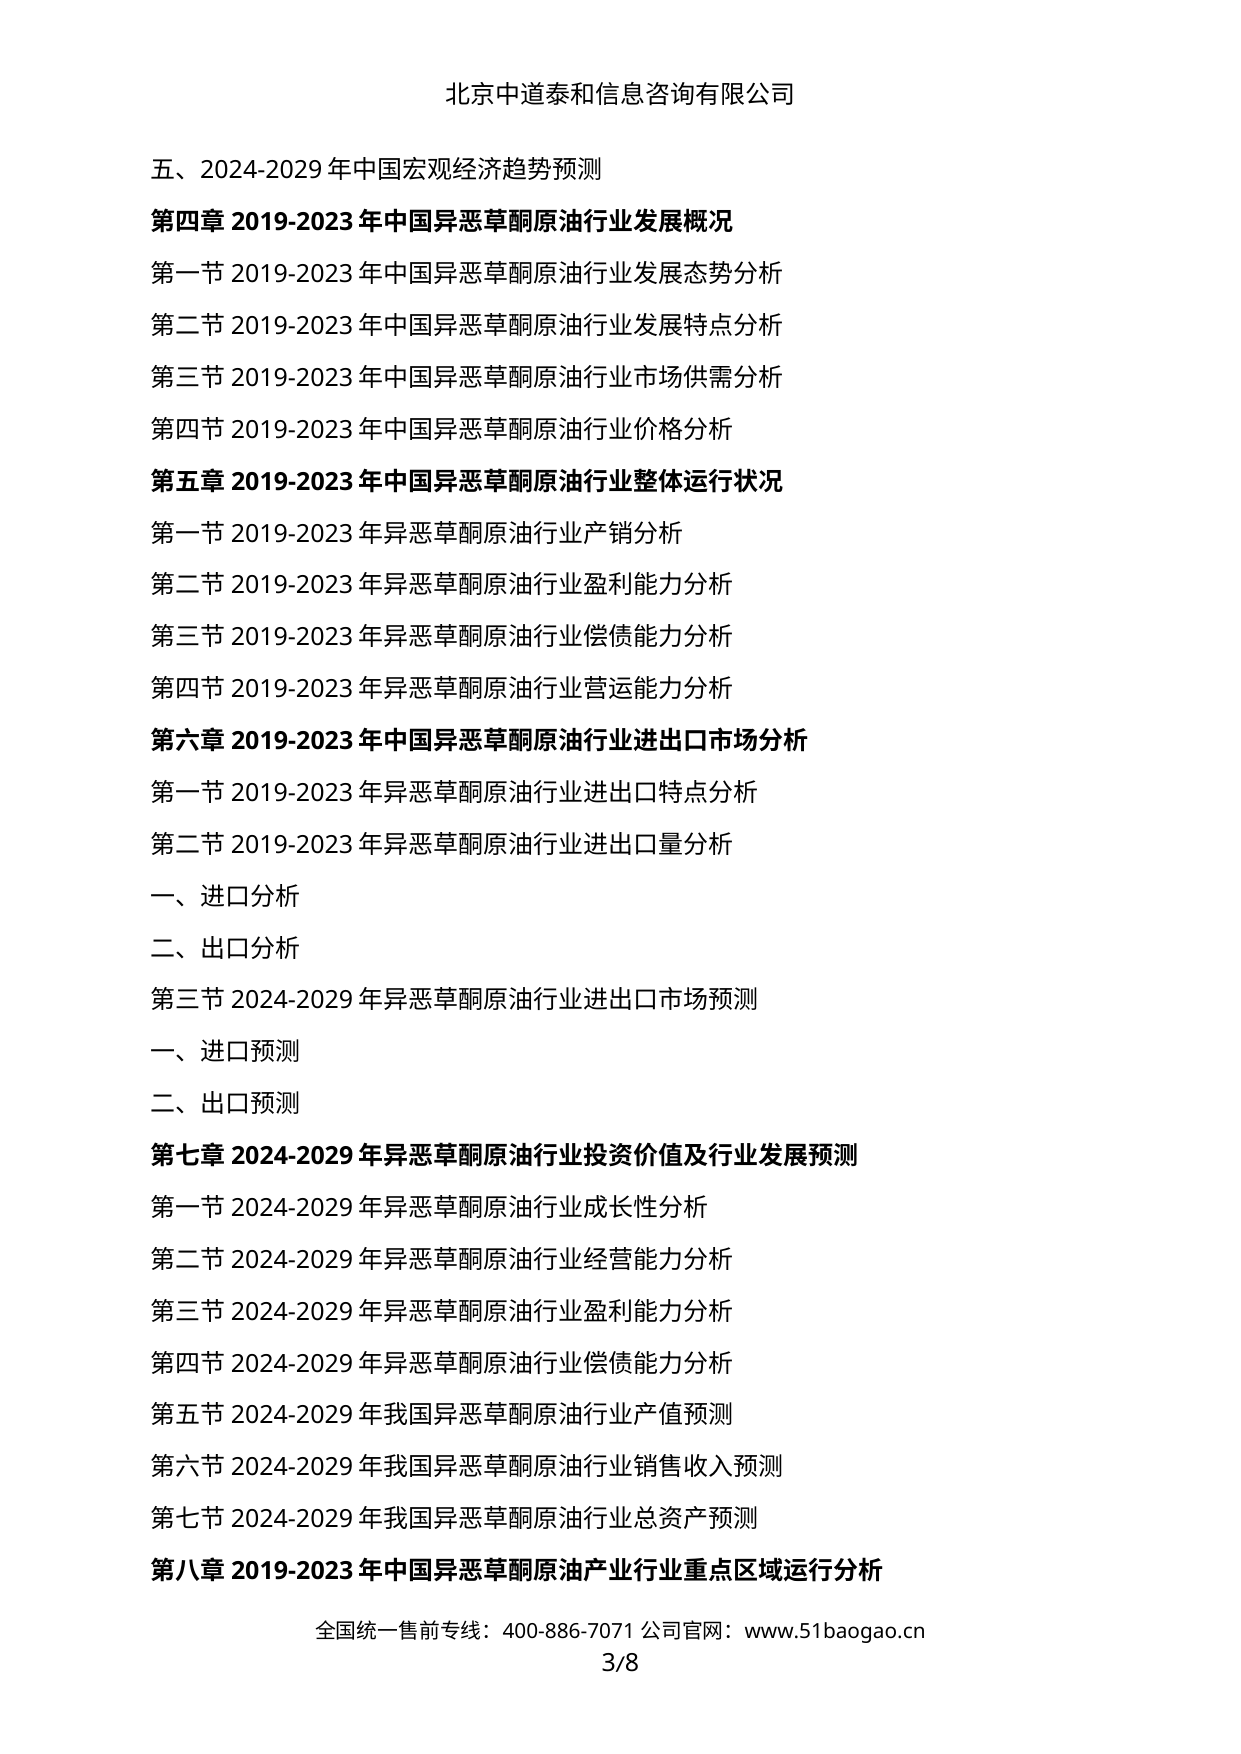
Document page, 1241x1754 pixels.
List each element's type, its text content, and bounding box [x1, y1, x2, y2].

text 第四节 2019-2023年中国异恶草酮原油行业价格分析 [150, 409, 1090, 446]
text 第一节 2024-2029年异恶草酮原油行业成长性分析 [150, 1187, 1090, 1224]
text 第六章 2019-2023年中国异恶草酮原油行业进出口市场分析 [150, 721, 1090, 757]
text 第二节 2019-2023年异恶草酮原油行业进出口量分析 [150, 824, 1090, 861]
text 第二节 2024-2029年异恶草酮原油行业经营能力分析 [150, 1239, 1090, 1276]
text 第一节 2019-2023年异恶草酮原油行业产销分析 [150, 513, 1090, 549]
text 第二节 2019-2023年异恶草酮原油行业盈利能力分析 [150, 565, 1090, 601]
text 五、2024-2029年中国宏观经济趋势预测 [150, 150, 1090, 186]
text 第一节 2019-2023年中国异恶草酮原油行业发展态势分析 [150, 254, 1090, 290]
text 第四章 2019-2023年中国异恶草酮原油行业发展概况 [150, 202, 1090, 238]
text 第六节 2024-2029年我国异恶草酮原油行业销售收入预测 [150, 1447, 1090, 1483]
text 第七节 2024-2029年我国异恶草酮原油行业总资产预测 [150, 1499, 1090, 1535]
text 二、出口分析 [150, 928, 1090, 964]
text 第五章 2019-2023年中国异恶草酮原油行业整体运行状况 [150, 461, 1090, 497]
text 第四节 2024-2029年异恶草酮原油行业偿债能力分析 [150, 1343, 1090, 1379]
text 第三节 2024-2029年异恶草酮原油行业盈利能力分析 [150, 1291, 1090, 1327]
text 二、出口预测 [150, 1084, 1090, 1120]
text 第八章 2019-2023年中国异恶草酮原油产业行业重点区域运行分析 [150, 1551, 1090, 1587]
text 一、进口预测 [150, 1032, 1090, 1068]
text 第三节 2024-2029年异恶草酮原油行业进出口市场预测 [150, 980, 1090, 1016]
text 第五节 2024-2029年我国异恶草酮原油行业产值预测 [150, 1395, 1090, 1431]
text 第三节 2019-2023年异恶草酮原油行业偿债能力分析 [150, 617, 1090, 653]
text 第七章 2024-2029年异恶草酮原油行业投资价值及行业发展预测 [150, 1136, 1090, 1172]
text 第三节 2019-2023年中国异恶草酮原油行业市场供需分析 [150, 357, 1090, 394]
text 一、进口分析 [150, 876, 1090, 912]
text 第一节 2019-2023年异恶草酮原油行业进出口特点分析 [150, 772, 1090, 809]
text 第二节 2019-2023年中国异恶草酮原油行业发展特点分析 [150, 306, 1090, 342]
text 第四节 2019-2023年异恶草酮原油行业营运能力分析 [150, 669, 1090, 705]
